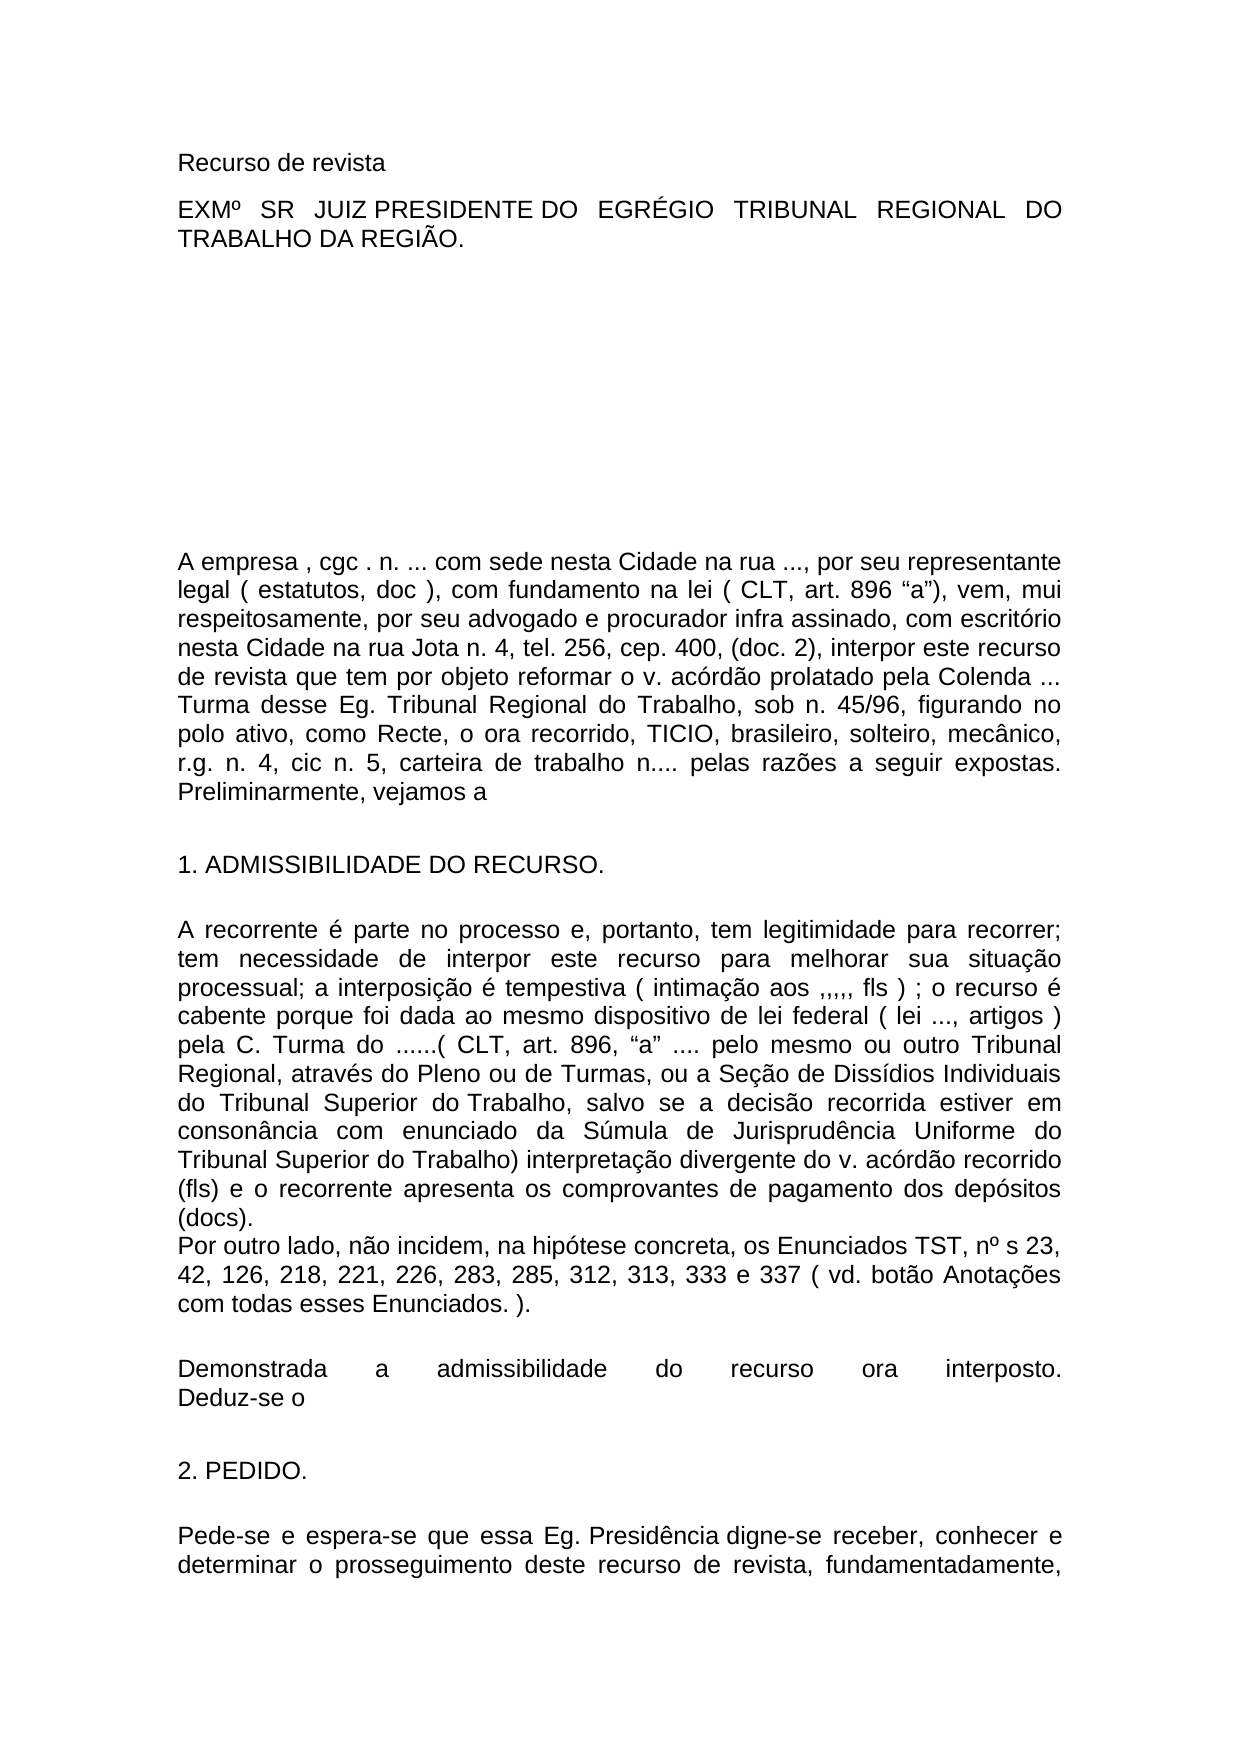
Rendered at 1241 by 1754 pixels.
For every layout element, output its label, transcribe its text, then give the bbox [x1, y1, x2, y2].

text Recurso de revista [177, 148, 1063, 176]
text A empresa , cgc . n. ... com sede nesta Cidade na rua ..., por seu representante legal ( estatutos, doc ), com fundamento na lei ( CLT, art. 896 “a”), vem, mui respeitosamente, por seu advogado e procurador infra assinado, com escritório nesta Cidade na rua Jota n. 4, tel. 256, cep. 400, (doc. 2), interpor este recurso de revista que tem por objeto reformar o v. acórdão prolatado pela Colenda ... Turma desse Eg. Tribunal Regional do Trabalho, sob n. 45/96, figurando no polo ativo, como Recte, o ora recorrido, TICIO, brasileiro, solteiro, mecânico, r.g. n. 4, cic n. 5, carteira de trabalho n.... pelas razões a seguir expostas. Preliminarmente, vejamos a [177, 547, 1063, 805]
text 1. ADMISSIBILIDADE DO RECURSO. [177, 850, 1063, 878]
text Demonstrada a admissibilidade do recurso ora interposto. Deduz-se o [177, 1325, 1063, 1412]
text 2. PEDIDO. [177, 1456, 1063, 1485]
text A recorrente é parte no processo e, portanto, tem legitimidade para recorrer; tem necessidade de interpor este recurso para melhorar sua situação processual; a interposição é tempestiva ( intimação aos ,,,,, fls ) ; o recurso é cabente porque foi dada ao mesmo dispositivo de lei federal ( lei ..., artigos ) pela C. Turma do ......( CLT, art. 896, “a” .... pelo mesmo ou outro Tribunal Regional, através do Pleno ou de Turmas, ou a Seção de Dissídios Individuais do Tribunal Superior do Trabalho, salvo se a decisão recorrida estiver em consonância com enunciado da Súmula de Jurisprudência Uniforme do Tribunal Superior do Trabalho) interpretação divergente do v. acórdão recorrido (fls) e o recorrente apresenta os comprovantes de pagamento dos depósitos (docs). Por outro lado, não incidem, na hipótese concreta, os Enunciados TST, nº s 23, 42, 126, 218, 221, 226, 283, 285, 312, 313, 333 e 337 ( vd. botão Anotações com todas esses Enunciados. ). [177, 886, 1063, 1317]
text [177, 1492, 1063, 1579]
text EXMº SR JUIZ PRESIDENTE DO EGRÉGIO TRIBUNAL REGIONAL DO TRABALHO DA REGIÃO. [177, 195, 1063, 253]
